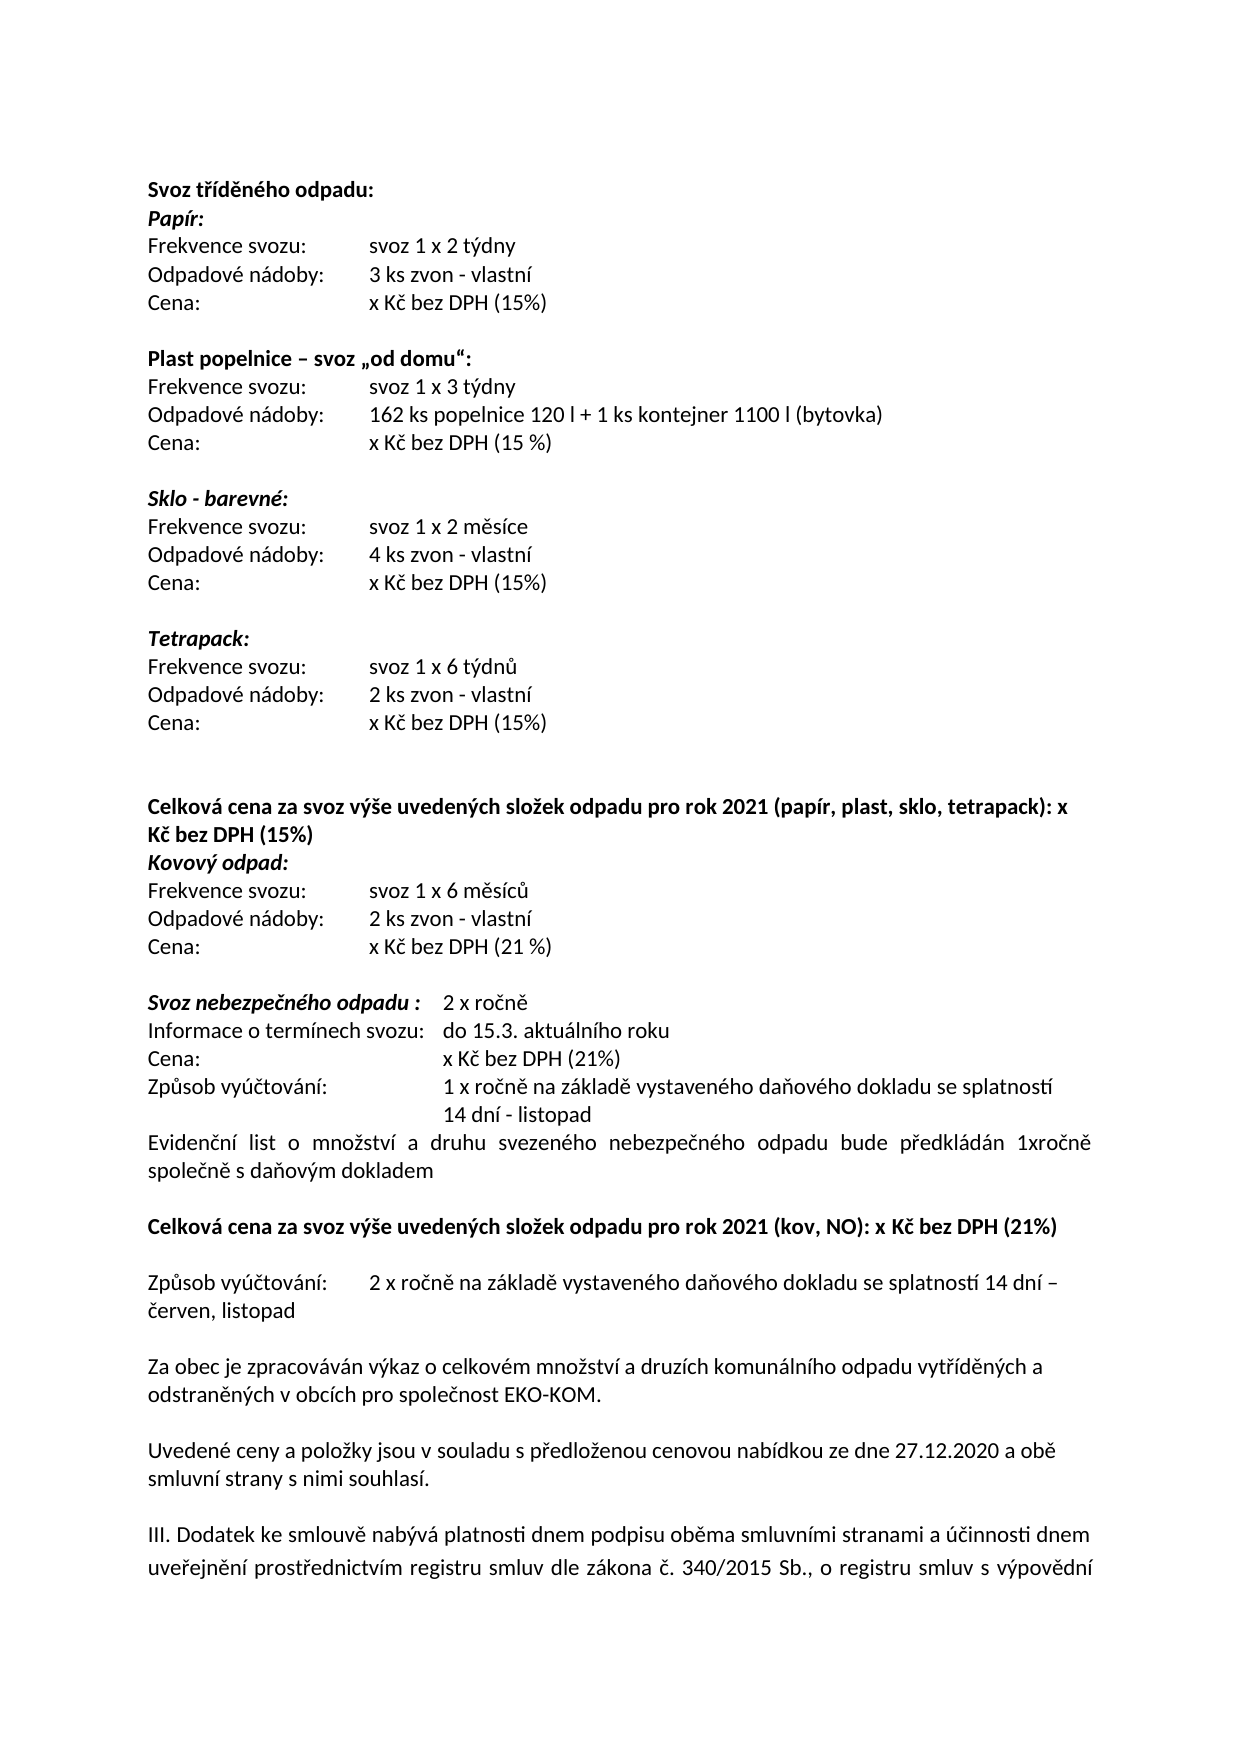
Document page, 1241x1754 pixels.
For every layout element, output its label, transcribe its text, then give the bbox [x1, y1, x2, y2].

text Evidenční list o množství a druhu svezeného nebezpečného odpadu bude předkládán 1xročně společně s daňovým dokladem [148, 1128, 1093, 1184]
text Za obec je zpracováván výkaz o celkovém množství a druzích komunálního odpadu vytříděných a odstraněných v obcích pro společnost EKO-KOM. [148, 1352, 1093, 1408]
text Způsob vyúčtování: 2 x ročně na základě vystaveného daňového dokladu se splatností 14 dní – červen, listopad [148, 1268, 1093, 1324]
text Cena: x Kč bez DPH (15%) [148, 708, 1093, 736]
text Cena: x Kč bez DPH (15%) [148, 568, 1093, 596]
text Kovový odpad: [148, 848, 1093, 876]
text Uvedené ceny a položky jsou v souladu s předloženou cenovou nabídkou ze dne 27.12.2020 a obě smluvní strany s nimi souhlasí. [148, 1437, 1093, 1493]
text Tetrapack: [148, 624, 1093, 652]
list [148, 1521, 1093, 1581]
text Celková cena za svoz výše uvedených složek odpadu pro rok 2021 (papír, plast, sklo, tetrapack): x Kč bez DPH (15%) [148, 792, 1093, 848]
text Cena: x Kč bez DPH (21 %) [148, 932, 1093, 960]
text Cena: x Kč bez DPH (15%) [148, 288, 1093, 316]
text Frekvence svozu: svoz 1 x 2 měsíce [148, 512, 1093, 540]
text Odpadové nádoby: 2 ks zvon - vlastní [148, 680, 1093, 708]
text Odpadové nádoby: 3 ks zvon - vlastní [148, 260, 1093, 288]
text Frekvence svozu: svoz 1 x 6 týdnů [148, 652, 1093, 680]
text Svoz tříděného odpadu: [148, 176, 1093, 204]
text Způsob vyúčtování: 1 x ročně na základě vystaveného daňového dokladu se splatností 14 dní - listopad [148, 1072, 1093, 1128]
text Frekvence svozu: svoz 1 x 6 měsíců [148, 876, 1093, 904]
text Papír: [148, 204, 1093, 232]
text Informace o termínech svozu: do 15.3. aktuálního roku [148, 1016, 1093, 1044]
text Odpadové nádoby: 2 ks zvon - vlastní [148, 904, 1093, 932]
text Svoz nebezpečného odpadu : 2 x ročně [148, 988, 1093, 1016]
text Cena: x Kč bez DPH (21%) [148, 1044, 1093, 1072]
text Sklo - barevné: [148, 484, 1093, 512]
text Plast popelnice – svoz „od domu“: [148, 344, 1093, 372]
text Frekvence svozu: svoz 1 x 3 týdny [148, 372, 1093, 400]
text Frekvence svozu: svoz 1 x 2 týdny [148, 232, 1093, 260]
text Odpadové nádoby: 4 ks zvon - vlastní [148, 540, 1093, 568]
text Cena: x Kč bez DPH (15 %) [148, 428, 1093, 456]
text Odpadové nádoby: 162 ks popelnice 120 l + 1 ks kontejner 1100 l (bytovka) [148, 400, 1093, 428]
text Celková cena za svoz výše uvedených složek odpadu pro rok 2021 (kov, NO): x Kč bez DPH (21%) [148, 1212, 1093, 1240]
